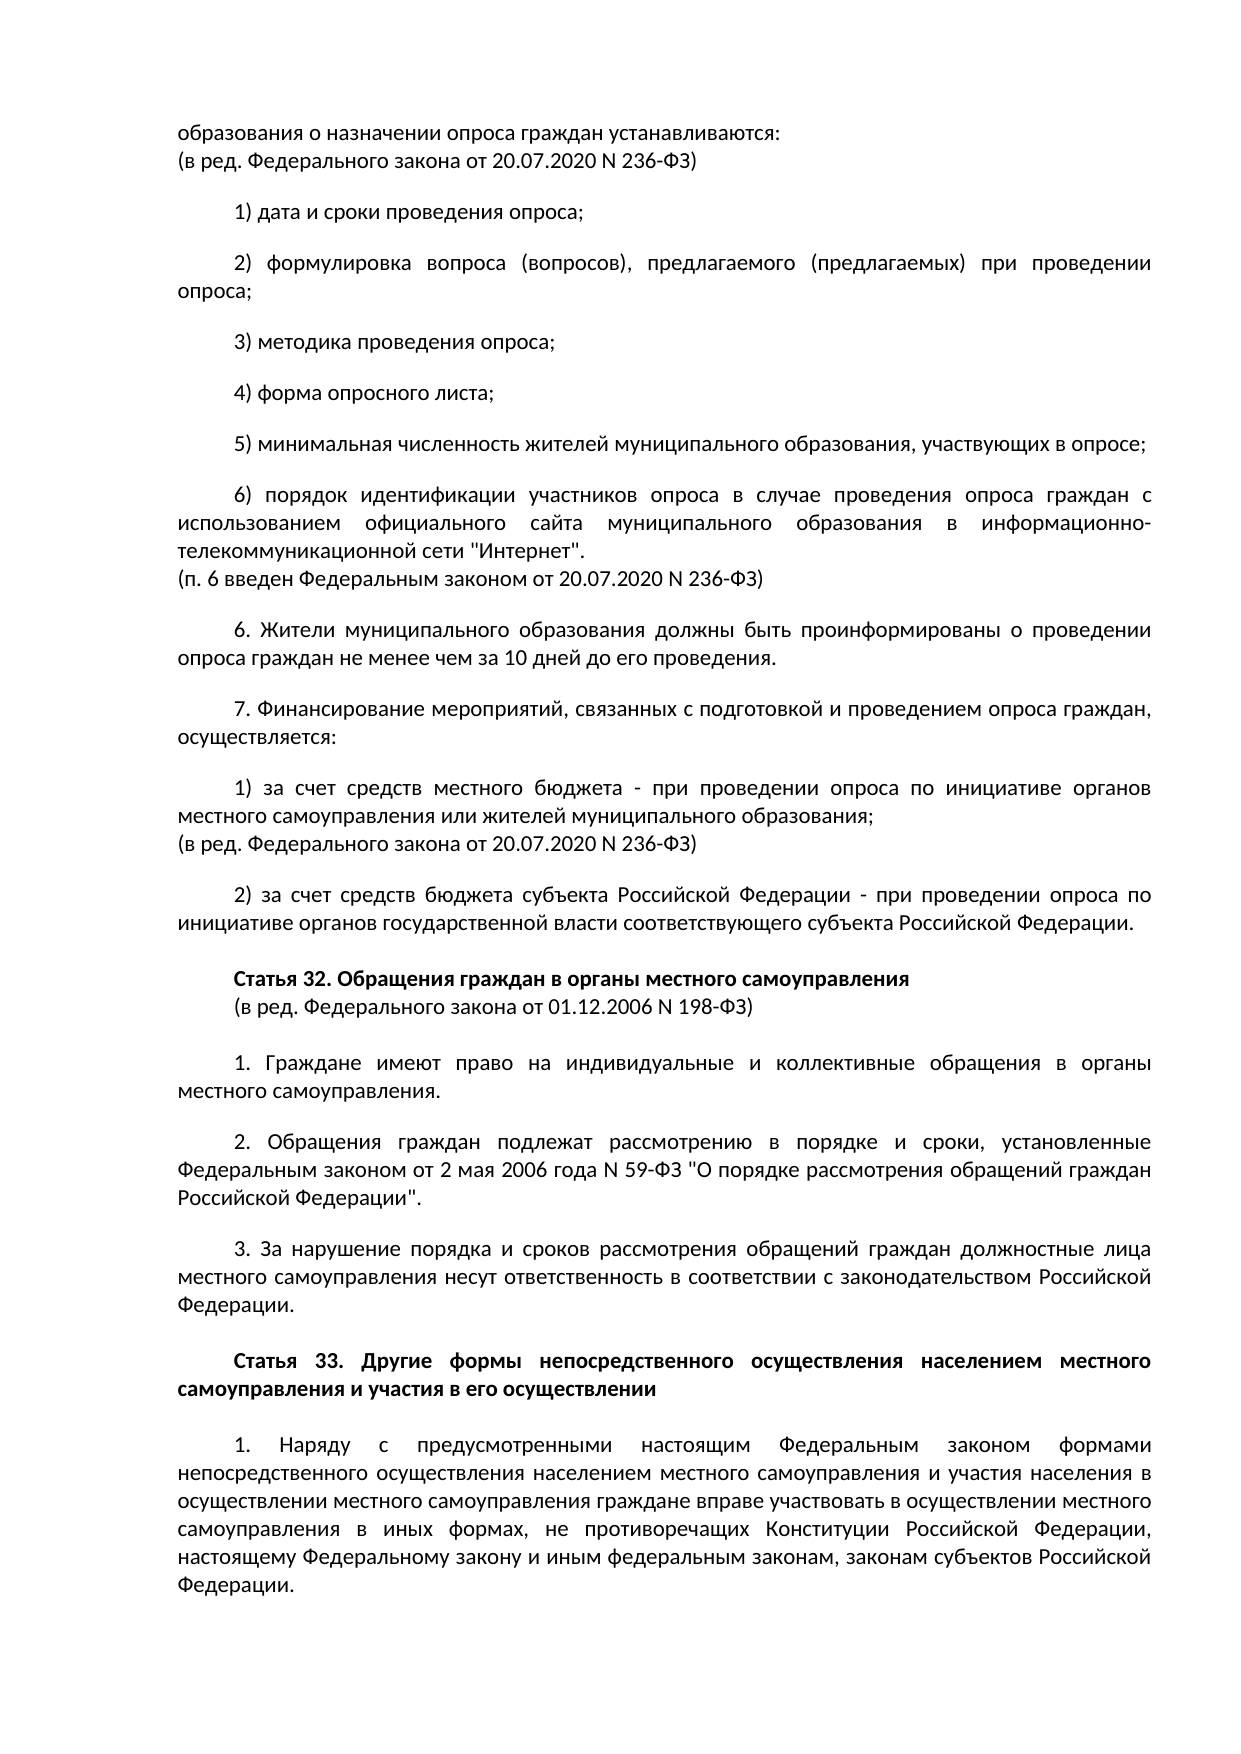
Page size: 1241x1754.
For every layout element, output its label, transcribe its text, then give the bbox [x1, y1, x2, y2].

text 6) порядок идентификации участников опроса в случае проведения опроса граждан с использованием официального сайта муниципального образования в информационно-телекоммуникационной сети "Интернет". [177, 480, 1152, 564]
text 2. Обращения граждан подлежат рассмотрению в порядке и сроки, установленные Федеральным законом от 2 мая 2006 года N 59-ФЗ "О порядке рассмотрения обращений граждан Российской Федерации". [177, 1127, 1152, 1211]
text 1. Наряду с предусмотренными настоящим Федеральным законом формами непосредственного осуществления населением местного самоуправления и участия населения в осуществлении местного самоуправления граждане вправе участвовать в осуществлении местного самоуправления в иных формах, не противоречащих Конституции Российской Федерации, настоящему Федеральному закону и иным федеральным законам, законам субъектов Российской Федерации. [177, 1430, 1152, 1598]
title Статья 33. Другие формы непосредственного осуществления населением местного самоуправления и участия в его осуществлении [177, 1346, 1152, 1402]
text 1) дата и сроки проведения опроса; [177, 197, 1152, 225]
text 1) за счет средств местного бюджета - при проведении опроса по инициативе органов местного самоуправления или жителей муниципального образования; [177, 773, 1152, 829]
text 2) формулировка вопроса (вопросов), предлагаемого (предлагаемых) при проведении опроса; [177, 248, 1152, 304]
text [177, 118, 1152, 146]
text 7. Финансирование мероприятий, связанных с подготовкой и проведением опроса граждан, осуществляется: [177, 694, 1152, 750]
text 4) форма опросного листа; [177, 378, 1152, 406]
text 2) за счет средств бюджета субъекта Российской Федерации - при проведении опроса по инициативе органов государственной власти соответствующего субъекта Российской Федерации. [177, 880, 1152, 936]
text 6. Жители муниципального образования должны быть проинформированы о проведении опроса граждан не менее чем за 10 дней до его проведения. [177, 615, 1152, 671]
text (в ред. Федерального закона от 01.12.2006 N 198-ФЗ) [177, 992, 1152, 1020]
title Статья 32. Обращения граждан в органы местного самоуправления [177, 964, 1152, 992]
text (в ред. Федерального закона от 20.07.2020 N 236-ФЗ) [177, 829, 1152, 857]
text 1. Граждане имеют право на индивидуальные и коллективные обращения в органы местного самоуправления. [177, 1048, 1152, 1104]
text (в ред. Федерального закона от 20.07.2020 N 236-ФЗ) [177, 146, 1152, 174]
text 5) минимальная численность жителей муниципального образования, участвующих в опросе; [177, 429, 1152, 457]
text 3. За нарушение порядка и сроков рассмотрения обращений граждан должностные лица местного самоуправления несут ответственность в соответствии с законодательством Российской Федерации. [177, 1234, 1152, 1318]
text 3) методика проведения опроса; [177, 327, 1152, 355]
text (п. 6 введен Федеральным законом от 20.07.2020 N 236-ФЗ) [177, 564, 1152, 592]
